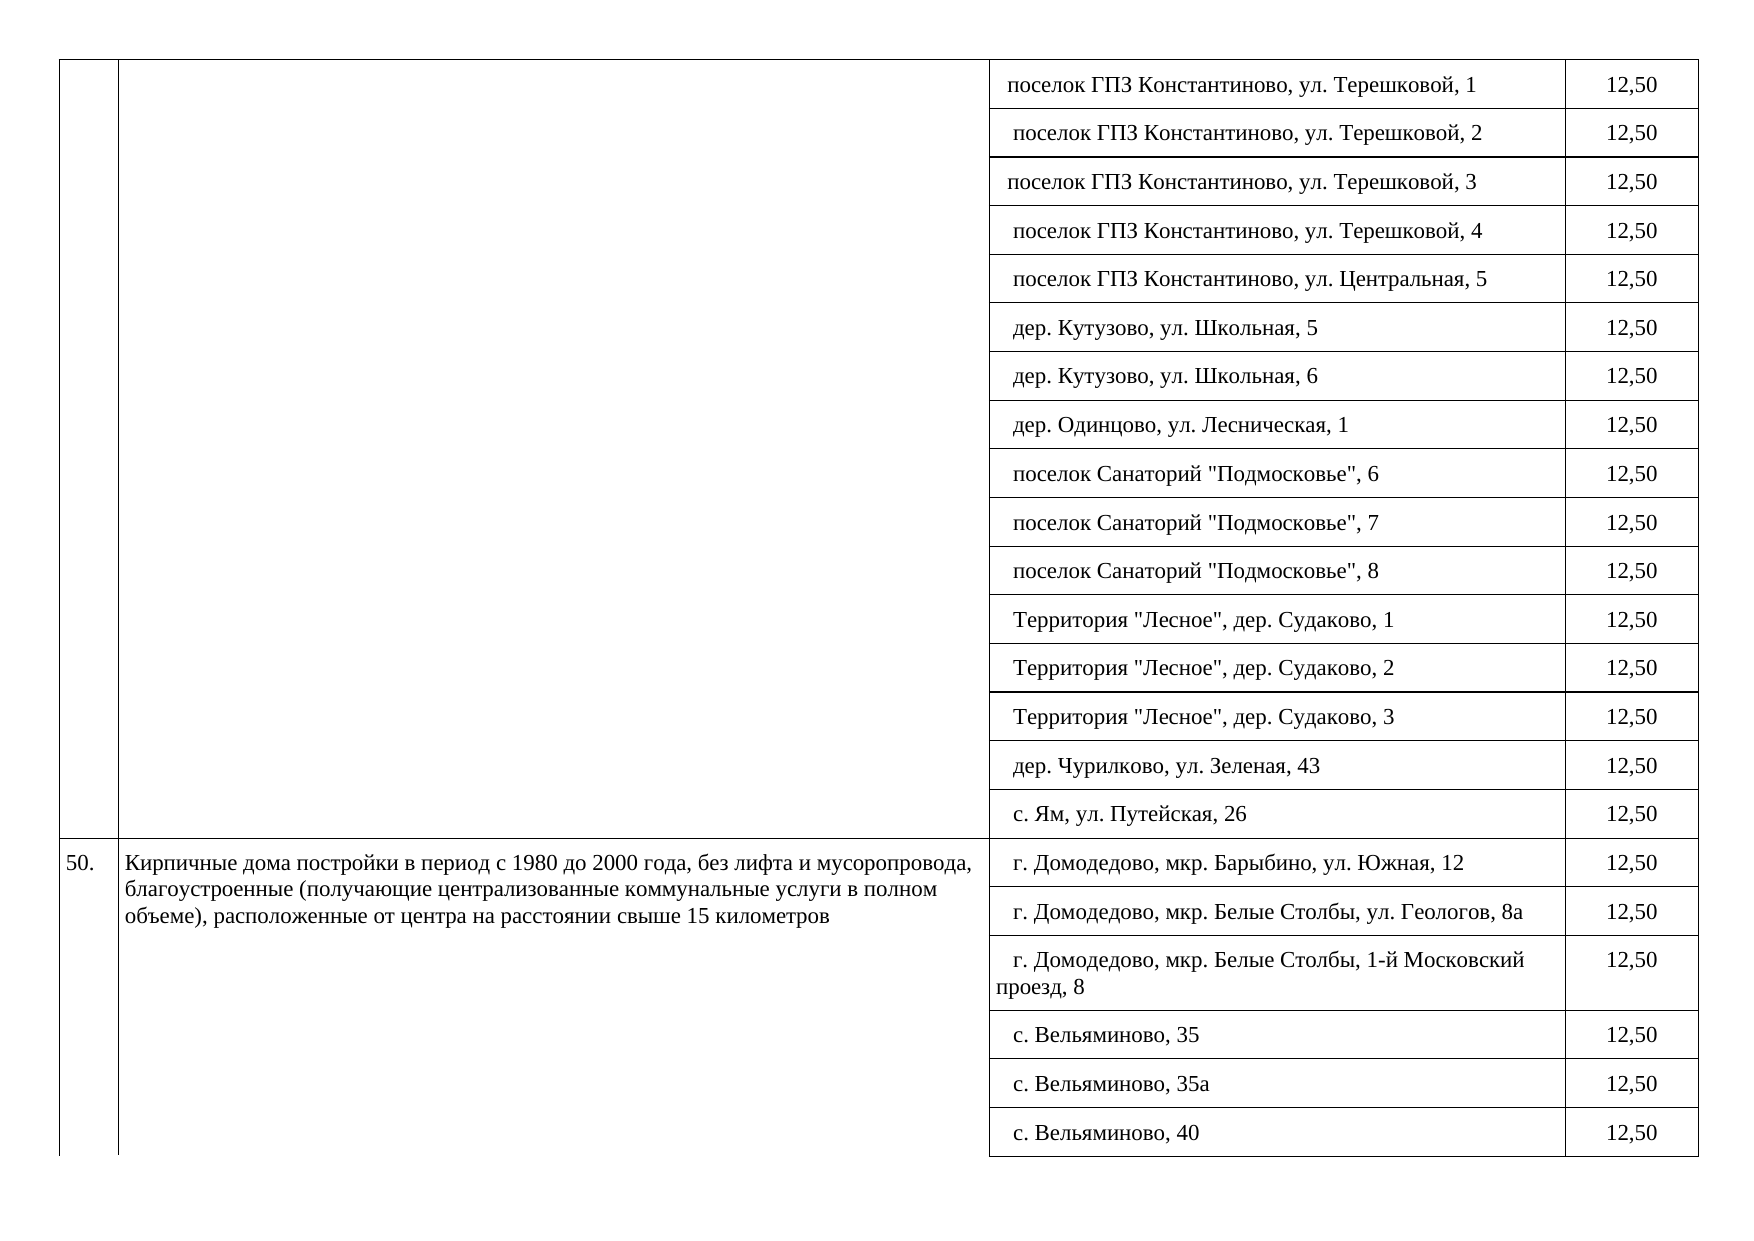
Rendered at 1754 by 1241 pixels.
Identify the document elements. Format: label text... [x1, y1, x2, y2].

table_cell 12,50 [1566, 936, 1698, 1010]
table_cell 12,50 [1566, 352, 1698, 399]
table_cell 12,50 [1566, 498, 1698, 546]
table_cell дер. Кутузово, ул. Школьная, 6 [990, 352, 1565, 399]
table_cell с. Вельяминово, 35а [990, 1059, 1565, 1107]
table_cell дер. Одинцово, ул. Лесническая, 1 [990, 401, 1565, 448]
table_cell г. Домодедово, мкр. Белые Столбы, ул. Геологов, 8а [990, 887, 1565, 935]
table_cell поселок ГПЗ Константиново, ул. Терешковой, 3 [990, 158, 1565, 205]
table_cell поселок Санаторий "Подмосковье", 6 [990, 449, 1565, 497]
table_cell 12,50 [1566, 255, 1698, 302]
table_cell 12,50 [1566, 1011, 1698, 1058]
table_cell Территория "Лесное", дер. Судаково, 2 [990, 644, 1565, 691]
table_cell г. Домодедово, мкр. Белые Столбы, 1-й Московский проезд, 8 [990, 936, 1565, 1010]
table_cell 12,50 [1566, 60, 1698, 108]
table_cell Территория "Лесное", дер. Судаково, 1 [990, 595, 1565, 643]
table_cell 12,50 [1566, 887, 1698, 935]
table_cell поселок Санаторий "Подмосковье", 7 [990, 498, 1565, 546]
table_cell дер. Чурилково, ул. Зеленая, 43 [990, 741, 1565, 789]
table_cell 50. [60, 839, 118, 1156]
table_cell 12,50 [1566, 109, 1698, 156]
table_cell Кирпичные дома постройки в период с 1980 до 2000 года, без лифта и мусоропровода, благоустроенные (получающие централизованные коммунальные услуги в полном объеме), расположенные от центра на расстоянии свыше 15 километров [118, 839, 989, 1156]
table_cell с. Ям, ул. Путейская, 26 [990, 790, 1565, 837]
table_cell 12,50 [1566, 741, 1698, 789]
table_cell поселок ГПЗ Константиново, ул. Терешковой, 2 [990, 109, 1565, 156]
table_cell 12,50 [1566, 206, 1698, 254]
table_cell 12,50 [1566, 790, 1698, 837]
table_cell 12,50 [1566, 595, 1698, 643]
table_cell 12,50 [1566, 158, 1698, 205]
table_cell поселок ГПЗ Константиново, ул. Терешковой, 1 [990, 60, 1565, 108]
table_cell поселок ГПЗ Константиново, ул. Терешковой, 4 [990, 206, 1565, 254]
table_cell поселок ГПЗ Константиново, ул. Центральная, 5 [990, 255, 1565, 302]
table_cell Территория "Лесное", дер. Судаково, 3 [990, 693, 1565, 740]
table_cell с. Вельяминово, 40 [990, 1108, 1565, 1156]
table_cell 12,50 [1566, 693, 1698, 740]
table_cell 12,50 [1566, 1108, 1698, 1156]
table_cell 12,50 [1566, 401, 1698, 448]
table_cell 12,50 [1566, 644, 1698, 691]
table_cell дер. Кутузово, ул. Школьная, 5 [990, 303, 1565, 351]
table_cell 12,50 [1566, 839, 1698, 886]
table_cell 12,50 [1566, 547, 1698, 594]
table_cell 12,50 [1566, 1059, 1698, 1107]
table_cell 12,50 [1566, 449, 1698, 497]
table_cell поселок Санаторий "Подмосковье", 8 [990, 547, 1565, 594]
table_cell с. Вельяминово, 35 [990, 1011, 1565, 1058]
table_cell 12,50 [1566, 303, 1698, 351]
table_cell г. Домодедово, мкр. Барыбино, ул. Южная, 12 [990, 839, 1565, 886]
